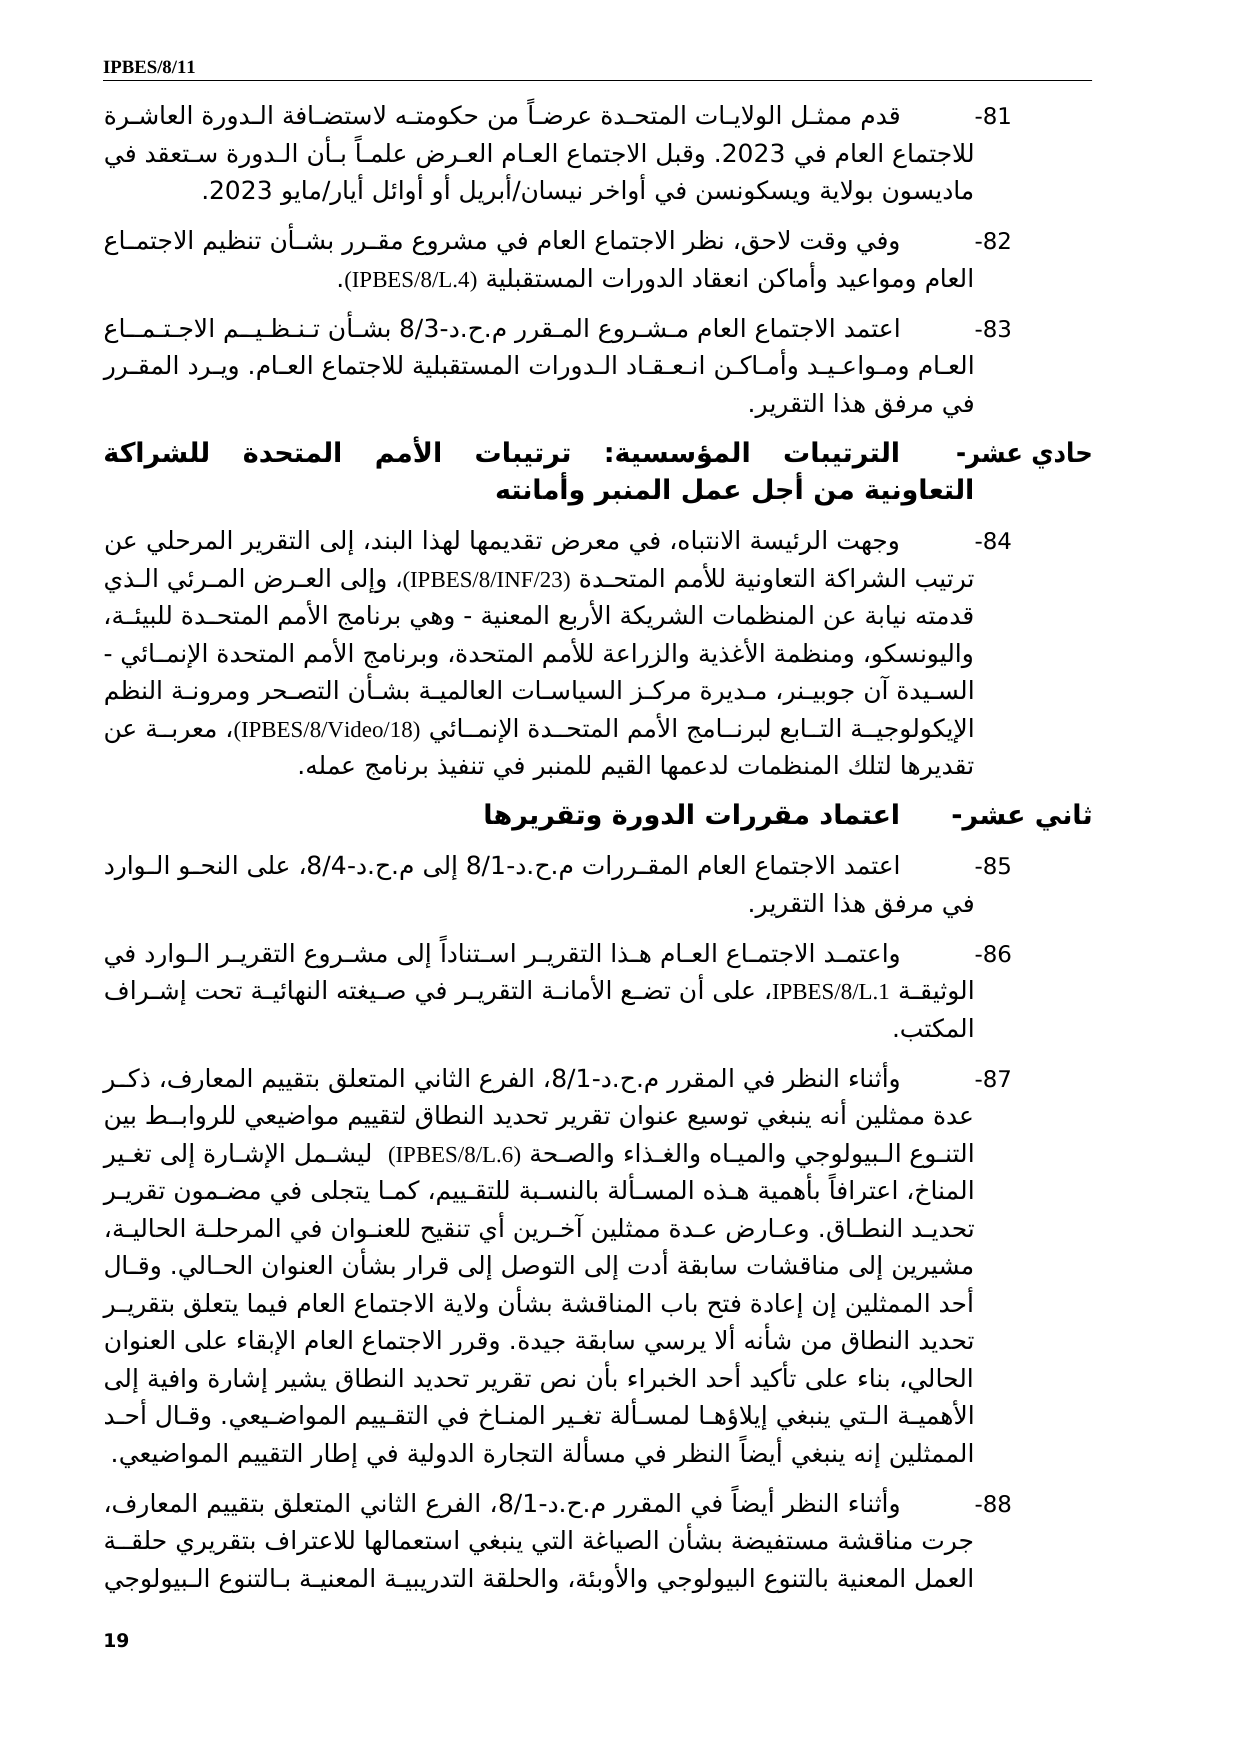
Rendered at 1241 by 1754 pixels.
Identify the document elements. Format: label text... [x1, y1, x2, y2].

list قدم ممثل الولايات المتحدة عرضاً من حكومته لاستضافة الدورة العاشرة للاجتماع العام في 2023. وقبل الاجتماع العام العرض علماً بأن الدورة ستعقد في ماديسون بولاية ويسكونسن في أواخر نيسان/أبريل أو أوائل أيار/مايو 2023. [103, 94, 974, 207]
list واعتمد الاجتماع العام هذا التقرير استناداً إلى مشروع التقرير الوارد في الوثيقة IPBES/8/L.1، على أن تضع الأمانة التقرير في صيغته النهائية تحت إشراف المكتب. [103, 932, 974, 1044]
list وأثناء النظر في المقرر م.ح.د-8/1، الفرع الثاني المتعلق بتقييم المعارف، ذكر عدة ممثلين أنه ينبغي توسيع عنوان تقرير تحديد النطاق لتقييم مواضيعي للروابط بين التنوع البيولوجي والمياه والغذاء والصحة (IPBES/8/L.6) ليشمل الإشارة إلى تغير المناخ، اعترافاً بأهمية هذه المسألة بالنسبة للتقييم، كما يتجلى في مضمون تقرير تحديد النطاق. وعارض عدة ممثلين آخرين أي تنقيح للعنوان في المرحلة الحالية، مشيرين إلى مناقشات سابقة أدت إلى التوصل إلى قرار بشأن العنوان الحالي. وقال أحد الممثلين إن إعادة فتح باب المناقشة بشأن ولاية الاجتماع العام فيما يتعلق بتقرير تحديد النطاق من شأنه ألا يرسي سابقة جيدة. وقرر الاجتماع العام الإبقاء على العنوان الحالي، بناء على تأكيد أحد الخبراء بأن نص تقرير تحديد النطاق يشير إشارة وافية إلى الأهمية التي ينبغي إيلاؤها لمسألة تغير المناخ في التقييم المواضيعي. وقال أحد الممثلين إنه ينبغي أيضاً النظر في مسألة التجارة الدولية في إطار التقييم المواضيعي. [103, 1057, 974, 1469]
list حادي عشر- الترتيبات المؤسسية: ترتيبات الأمم المتحدة للشراكة التعاونية من أجل عمل المنبر وأمانته [103, 432, 1093, 507]
list اعتمد الاجتماع العام المقررات م.ح.د-8/1 إلى م.ح.د-8/4، على النحو الوارد في مرفق هذا التقرير.‬ [103, 844, 974, 919]
list وفي وقت لاحق، نظر الاجتماع العام في مشروع مقرر بشأن تنظيم الاجتماع العام ومواعيد وأماكن انعقاد الدورات المستقبلية (IPBES/8/L.4). [103, 219, 974, 294]
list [103, 1482, 974, 1594]
list وجهت الرئيسة الانتباه، في معرض تقديمها لهذا البند، إلى التقرير المرحلي عن ترتيب الشراكة التعاونية للأمم المتحدة (IPBES/8/INF/23)، وإلى العرض المرئي الذي قدمته نيابة عن المنظمات الشريكة الأربع المعنية - وهي برنامج الأمم المتحدة للبيئة، واليونسكو، ومنظمة الأغذية والزراعة للأمم المتحدة، وبرنامج الأمم المتحدة الإنمائي - السيدة آن جوبينر، مديرة مركز السياسات العالمية بشأن التصحر ومرونة النظم الإيكولوجية التابع لبرنامج الأمم المتحدة الإنمائي (IPBES/8/Video/18)، معربة عن تقديرها لتلك المنظمات لدعمها القيم للمنبر في تنفيذ برنامج عمله. [103, 519, 974, 782]
list ثاني عشر- اعتماد مقررات الدورة وتقريرها [103, 794, 1093, 832]
list اعتمد الاجتماع العام مـشـروع المـقرر م.ح.د-8/3 بشأن تـنـظـيـم الاجـتـمـاع العـام ومـواعـيـد وأمـاكـن انـعـقـاد الـدورات المستقبلية للاجتماع العام. ويرد المقرر في مرفق هذا التقرير. [103, 307, 974, 419]
